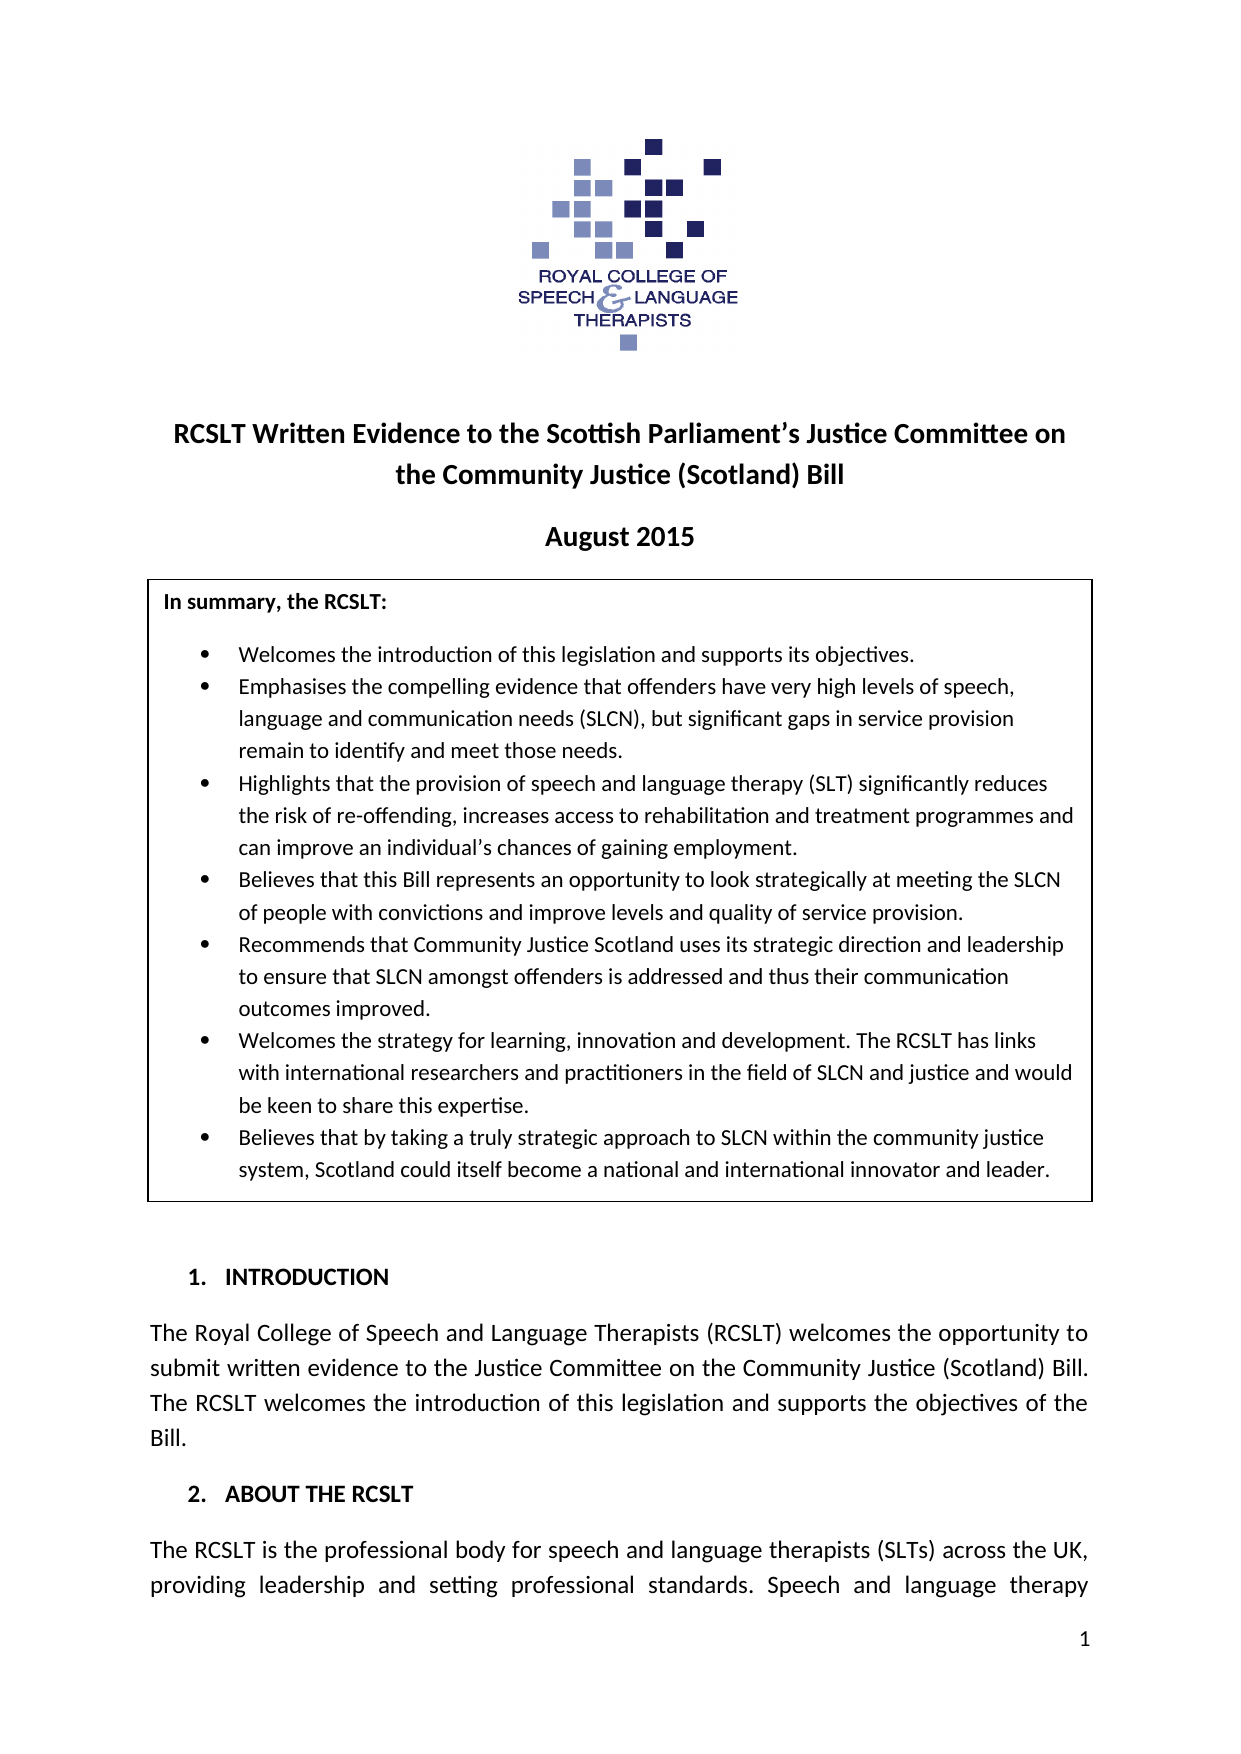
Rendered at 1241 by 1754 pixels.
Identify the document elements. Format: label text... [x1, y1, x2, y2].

text The Royal College of Speech and Language Therapists (RCSLT) welcomes the opportunity to submit written evidence to the Justice Committee on the Community Justice (Scotland) Bill. The RCSLT welcomes the introduction of this legislation and supports the objectives of the Bill. [150, 1317, 1090, 1453]
text August 2015 [150, 518, 1090, 553]
list ABOUT THE RCSLT [187, 1478, 1090, 1509]
text RCSLT Written Evidence to the Scottish Parliament’s Justice Committee on the Community Justice (Scotland) Bill [150, 415, 1090, 492]
list INTRODUCTION [187, 1261, 1090, 1292]
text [150, 1534, 1090, 1599]
